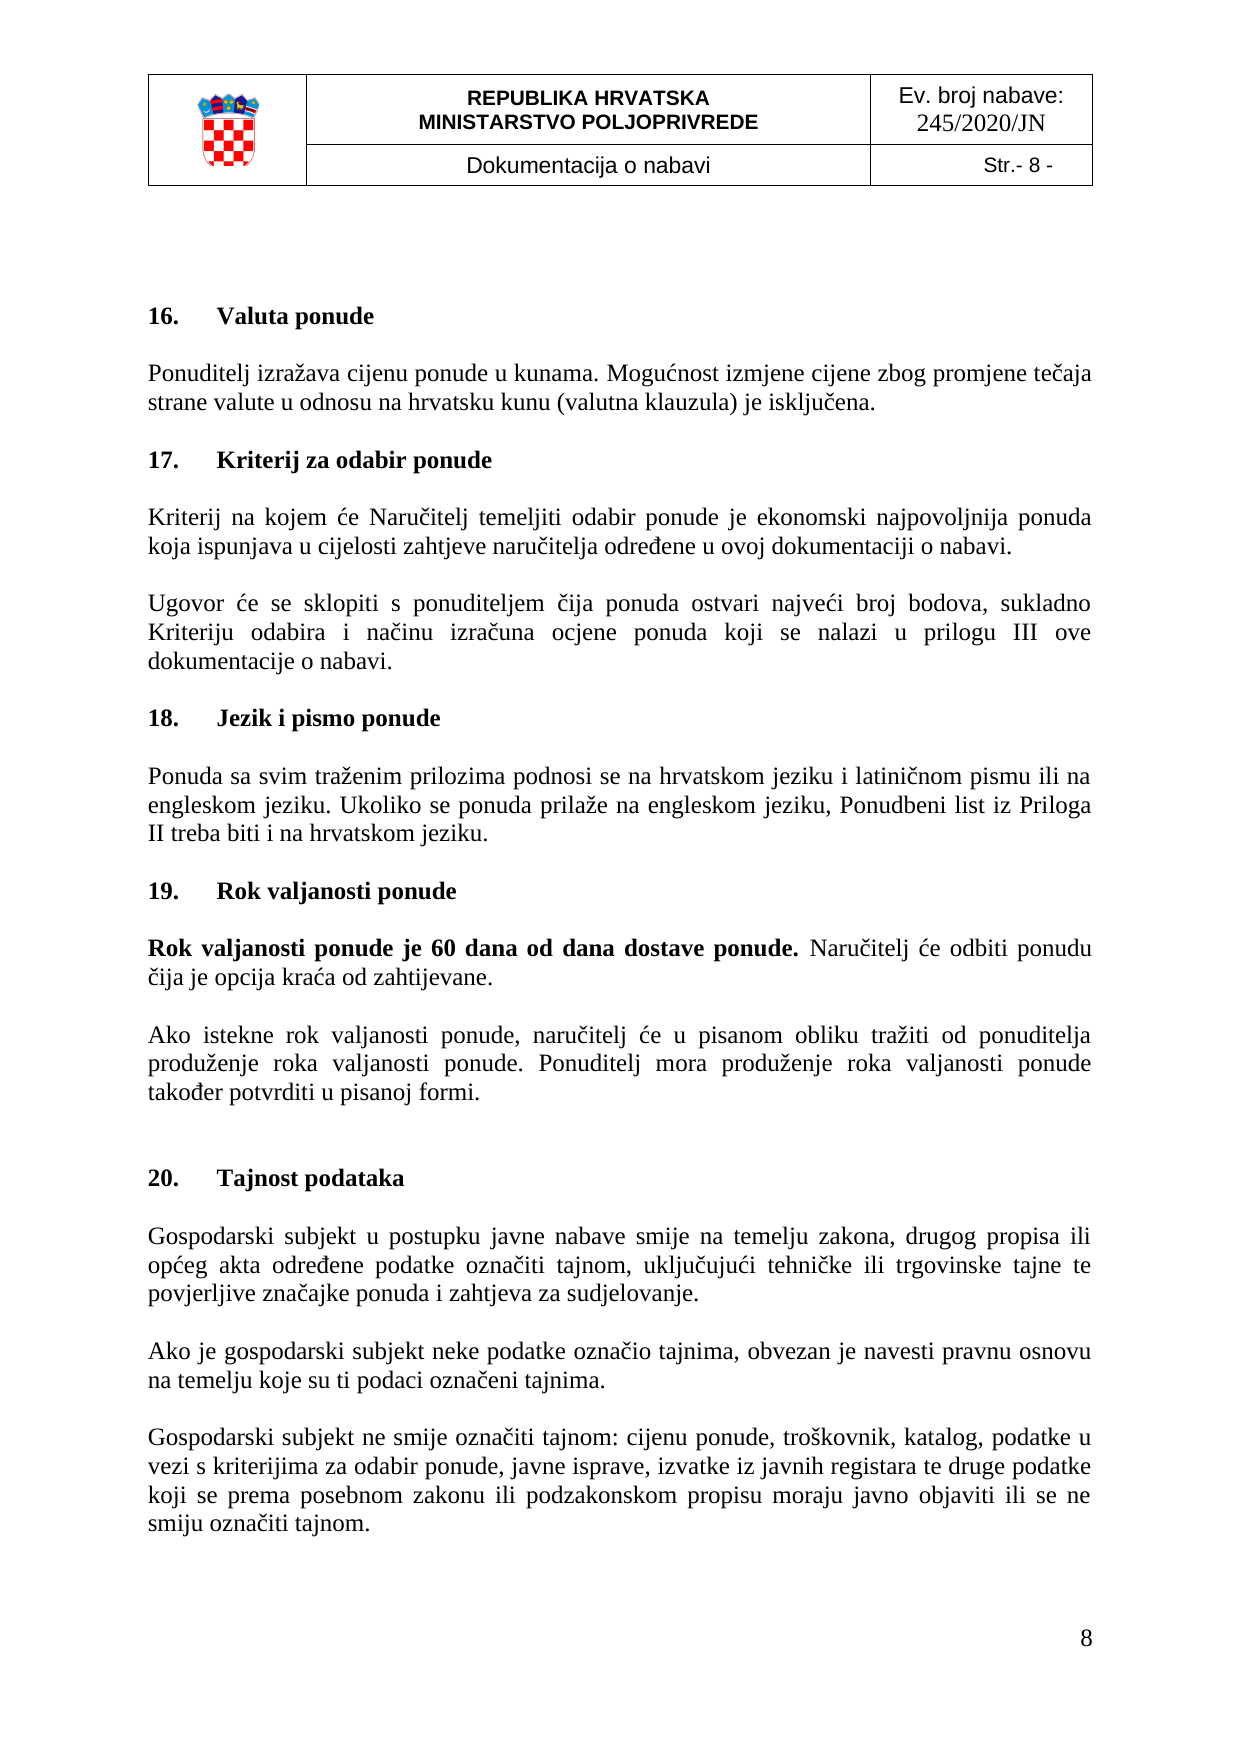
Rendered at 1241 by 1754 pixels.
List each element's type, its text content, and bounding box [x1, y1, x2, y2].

text Gospodarski subjekt u postupku javne nabave smije na temelju zakona, drugog propisa ili općeg akta određene podatke označiti tajnom, uključujući tehničke ili trgovinske tajne te povjerljive značajke ponuda i zahtjeva za sudjelovanje. [148, 1221, 1092, 1307]
text Gospodarski subjekt ne smije označiti tajnom: cijenu ponude, troškovnik, katalog, podatke u vezi s kriterijima za odabir ponude, javne isprave, izvatke iz javnih registara te druge podatke koji se prema posebnom zakonu ili podzakonskom propisu moraju javno objaviti ili se ne smiju označiti tajnom. [148, 1422, 1092, 1537]
text Ugovor će se sklopiti s ponuditeljem čija ponuda ostvari najveći broj bodova, sukladno Kriteriju odabira i načinu izračuna ocjene ponuda koji se nalazi u prilogu III ove dokumentacije o nabavi. [148, 588, 1092, 675]
text Rok valjanosti ponude je 60 dana od dana dostave ponude. Naručitelj će odbiti ponudu čija je opcija kraća od zahtijevane. [148, 933, 1092, 991]
list Jezik i pismo ponude [148, 703, 1092, 732]
text Ako je gospodarski subjekt neke podatke označio tajnima, obvezan je navesti pravnu osnovu na temelju koje su ti podaci označeni tajnima. [148, 1336, 1092, 1393]
picture [197, 94, 260, 166]
text Ponuditelj izražava cijenu ponude u kunama. Mogućnost izmjene cijene zbog promjene tečaja strane valute u odnosu na hrvatsku kunu (valutna klauzula) je isključena. [148, 358, 1092, 416]
list Kriterij za odabir ponude [148, 445, 1092, 473]
text Kriterij na kojem će Naručitelj temeljiti odabir ponude je ekonomski najpovoljnija ponuda koja ispunjava u cijelosti zahtjeve naručitelja određene u ovoj dokumentaciji o nabavi. [148, 502, 1092, 560]
list Tajnost podataka [148, 1163, 1092, 1192]
list Rok valjanosti ponude [148, 876, 1092, 905]
text Ako istekne rok valjanosti ponude, naručitelj će u pisanom obliku tražiti od ponuditelja produženje roka valjanosti ponude. Ponuditelj mora produženje roka valjanosti ponude također potvrditi u pisanoj formi. [148, 1020, 1092, 1106]
text Ponuda sa svim traženim prilozima podnosi se na hrvatskom jeziku i latiničnom pismu ili na engleskom jeziku. Ukoliko se ponuda prilaže na engleskom jeziku, Ponudbeni list iz Priloga II treba biti i na hrvatskom jeziku. [148, 761, 1092, 847]
list Valuta ponude [148, 301, 1092, 330]
